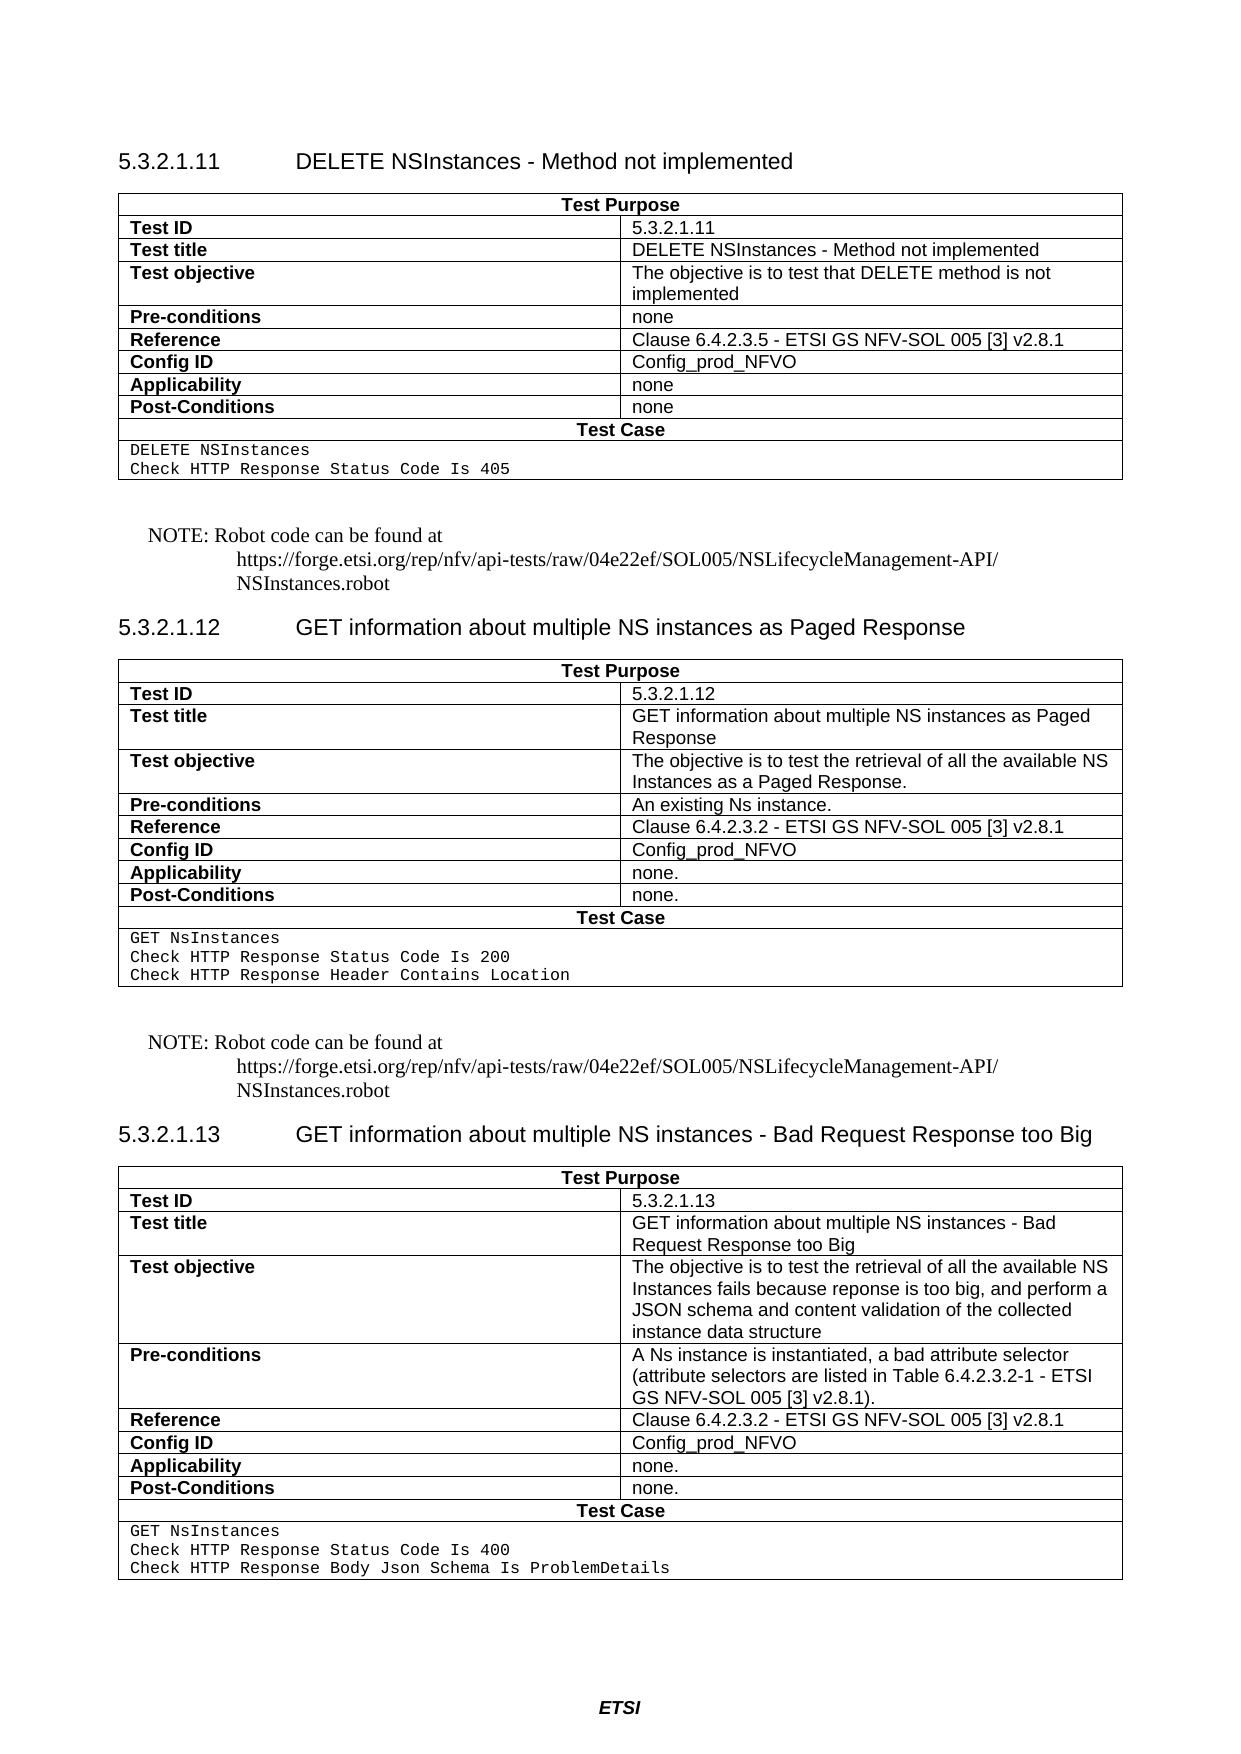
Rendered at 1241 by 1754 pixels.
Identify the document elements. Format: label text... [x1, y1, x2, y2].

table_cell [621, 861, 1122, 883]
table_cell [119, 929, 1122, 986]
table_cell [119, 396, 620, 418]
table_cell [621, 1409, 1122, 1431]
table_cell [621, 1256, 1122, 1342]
subtitle 5.3.2.1.11 DELETE NSInstances - Method not implemented [118, 148, 1122, 174]
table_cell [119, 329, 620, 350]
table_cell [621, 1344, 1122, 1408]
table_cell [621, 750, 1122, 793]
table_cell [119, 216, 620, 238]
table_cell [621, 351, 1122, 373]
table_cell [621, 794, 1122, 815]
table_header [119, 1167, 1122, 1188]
subtitle 5.3.2.1.12 GET information about multiple NS instances as Paged Response [118, 614, 1122, 640]
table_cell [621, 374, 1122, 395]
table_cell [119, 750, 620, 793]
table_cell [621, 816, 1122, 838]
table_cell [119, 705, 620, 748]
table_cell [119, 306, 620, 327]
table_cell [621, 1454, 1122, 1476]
text NOTE: Robot code can be found at https://forge.etsi.org/rep/nfv/api-tests/raw/04e22ef/SOL005/NSLifecycleManagement-API/NSInstances.robot [148, 1030, 1122, 1102]
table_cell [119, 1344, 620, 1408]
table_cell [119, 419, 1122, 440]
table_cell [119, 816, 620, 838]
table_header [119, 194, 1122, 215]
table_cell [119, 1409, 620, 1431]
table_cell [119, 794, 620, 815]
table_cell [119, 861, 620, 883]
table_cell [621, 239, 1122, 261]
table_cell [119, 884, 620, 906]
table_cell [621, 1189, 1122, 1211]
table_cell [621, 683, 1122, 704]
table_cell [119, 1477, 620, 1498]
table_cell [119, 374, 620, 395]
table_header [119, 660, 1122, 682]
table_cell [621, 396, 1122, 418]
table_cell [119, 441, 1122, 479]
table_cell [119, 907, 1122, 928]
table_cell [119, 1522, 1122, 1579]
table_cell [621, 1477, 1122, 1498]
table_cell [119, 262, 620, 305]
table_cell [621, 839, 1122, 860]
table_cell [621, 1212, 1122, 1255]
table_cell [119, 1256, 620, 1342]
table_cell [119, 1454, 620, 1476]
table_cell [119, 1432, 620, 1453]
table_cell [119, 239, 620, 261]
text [148, 523, 1122, 595]
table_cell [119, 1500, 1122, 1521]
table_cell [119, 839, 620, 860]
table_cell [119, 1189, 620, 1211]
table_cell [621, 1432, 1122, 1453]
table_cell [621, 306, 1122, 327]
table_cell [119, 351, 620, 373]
subtitle 5.3.2.1.13 GET information about multiple NS instances - Bad Request Response too Big [118, 1121, 1122, 1147]
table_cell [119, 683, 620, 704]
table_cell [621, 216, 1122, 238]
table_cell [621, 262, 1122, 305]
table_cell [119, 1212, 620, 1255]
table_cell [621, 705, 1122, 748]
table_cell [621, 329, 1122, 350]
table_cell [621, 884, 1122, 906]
